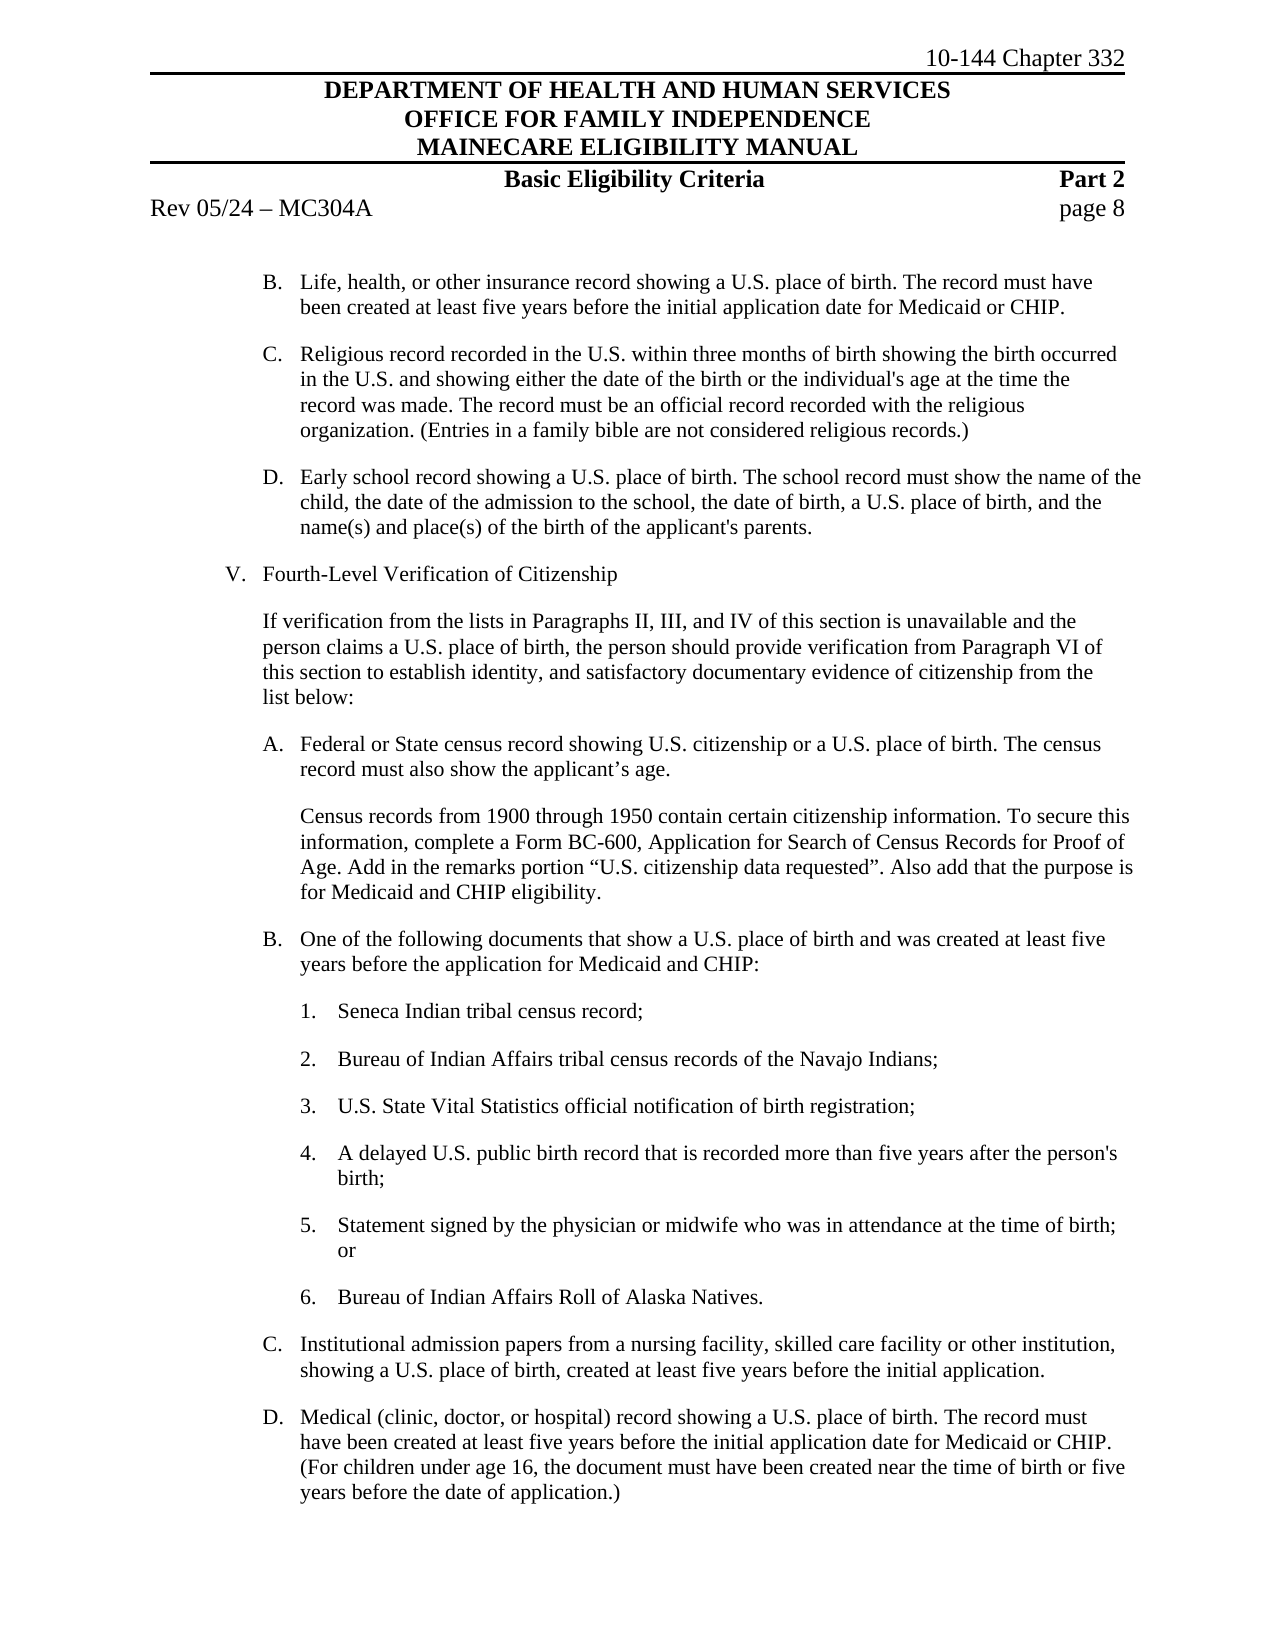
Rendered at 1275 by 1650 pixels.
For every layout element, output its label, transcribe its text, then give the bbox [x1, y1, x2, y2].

text 6. Bureau of Indian Affairs Roll of Alaska Natives. [300, 1284, 1125, 1309]
text Census records from 1900 through 1950 contain certain citizenship information. To secure this information, complete a Form BC-600, Application for Search of Census Records for Proof of Age. Add in the remarks portion “U.S. citizenship data requested”. Also add that the purpose is for Medicaid and CHIP eligibility. [300, 803, 1150, 904]
text V. Fourth-Level Verification of Citizenship [225, 561, 1125, 587]
text 1. Seneca Indian tribal census record; [300, 998, 1125, 1024]
text D. Medical (clinic, doctor, or hospital) record showing a U.S. place of birth. The record must have been created at least five years before the initial application date for Medicaid or CHIP. (For children under age 16, the document must have been created near the time of birth or five years before the date of application.) [262, 1404, 1134, 1504]
text C. Religious record recorded in the U.S. within three months of birth showing the birth occurred in the U.S. and showing either the date of the birth or the individual's age at the time the record was made. The record must be an official record recorded with the religious organization. (Entries in a family bible are not considered religious records.) [262, 341, 1125, 442]
text 2. Bureau of Indian Affairs tribal census records of the Navajo Indians; [300, 1046, 1162, 1071]
text 5. Statement signed by the physician or midwife who was in attendance at the time of birth; or [300, 1212, 1125, 1262]
text 3. U.S. State Vital Statistics official notification of birth registration; [300, 1093, 1125, 1118]
text B. Life, health, or other insurance record showing a U.S. place of birth. The record must have been created at least five years before the initial application date for Medicaid or CHIP. [262, 269, 1125, 319]
text If verification from the lists in Paragraphs II, III, and IV of this section is unavailable and the person claims a U.S. place of birth, the person should provide verification from Paragraph VI of this section to establish identity, and satisfactory documentary evidence of citizenship from the list below: [262, 608, 1125, 709]
text B. One of the following documents that show a U.S. place of birth and was created at least five years before the application for Medicaid and CHIP: [262, 926, 1125, 977]
text C. Institutional admission papers from a nursing facility, skilled care facility or other institution, showing a U.S. place of birth, created at least five years before the initial application. [262, 1331, 1125, 1382]
text 4. A delayed U.S. public birth record that is recorded more than five years after the person's birth; [300, 1140, 1125, 1190]
text A. Federal or State census record showing U.S. citizenship or a U.S. place of birth. The census record must also show the applicant’s age. [262, 731, 1125, 782]
text D. Early school record showing a U.S. place of birth. The school record must show the name of the child, the date of the admission to the school, the date of birth, a U.S. place of birth, and the name(s) and place(s) of the birth of the applicant's parents. [262, 464, 1153, 539]
